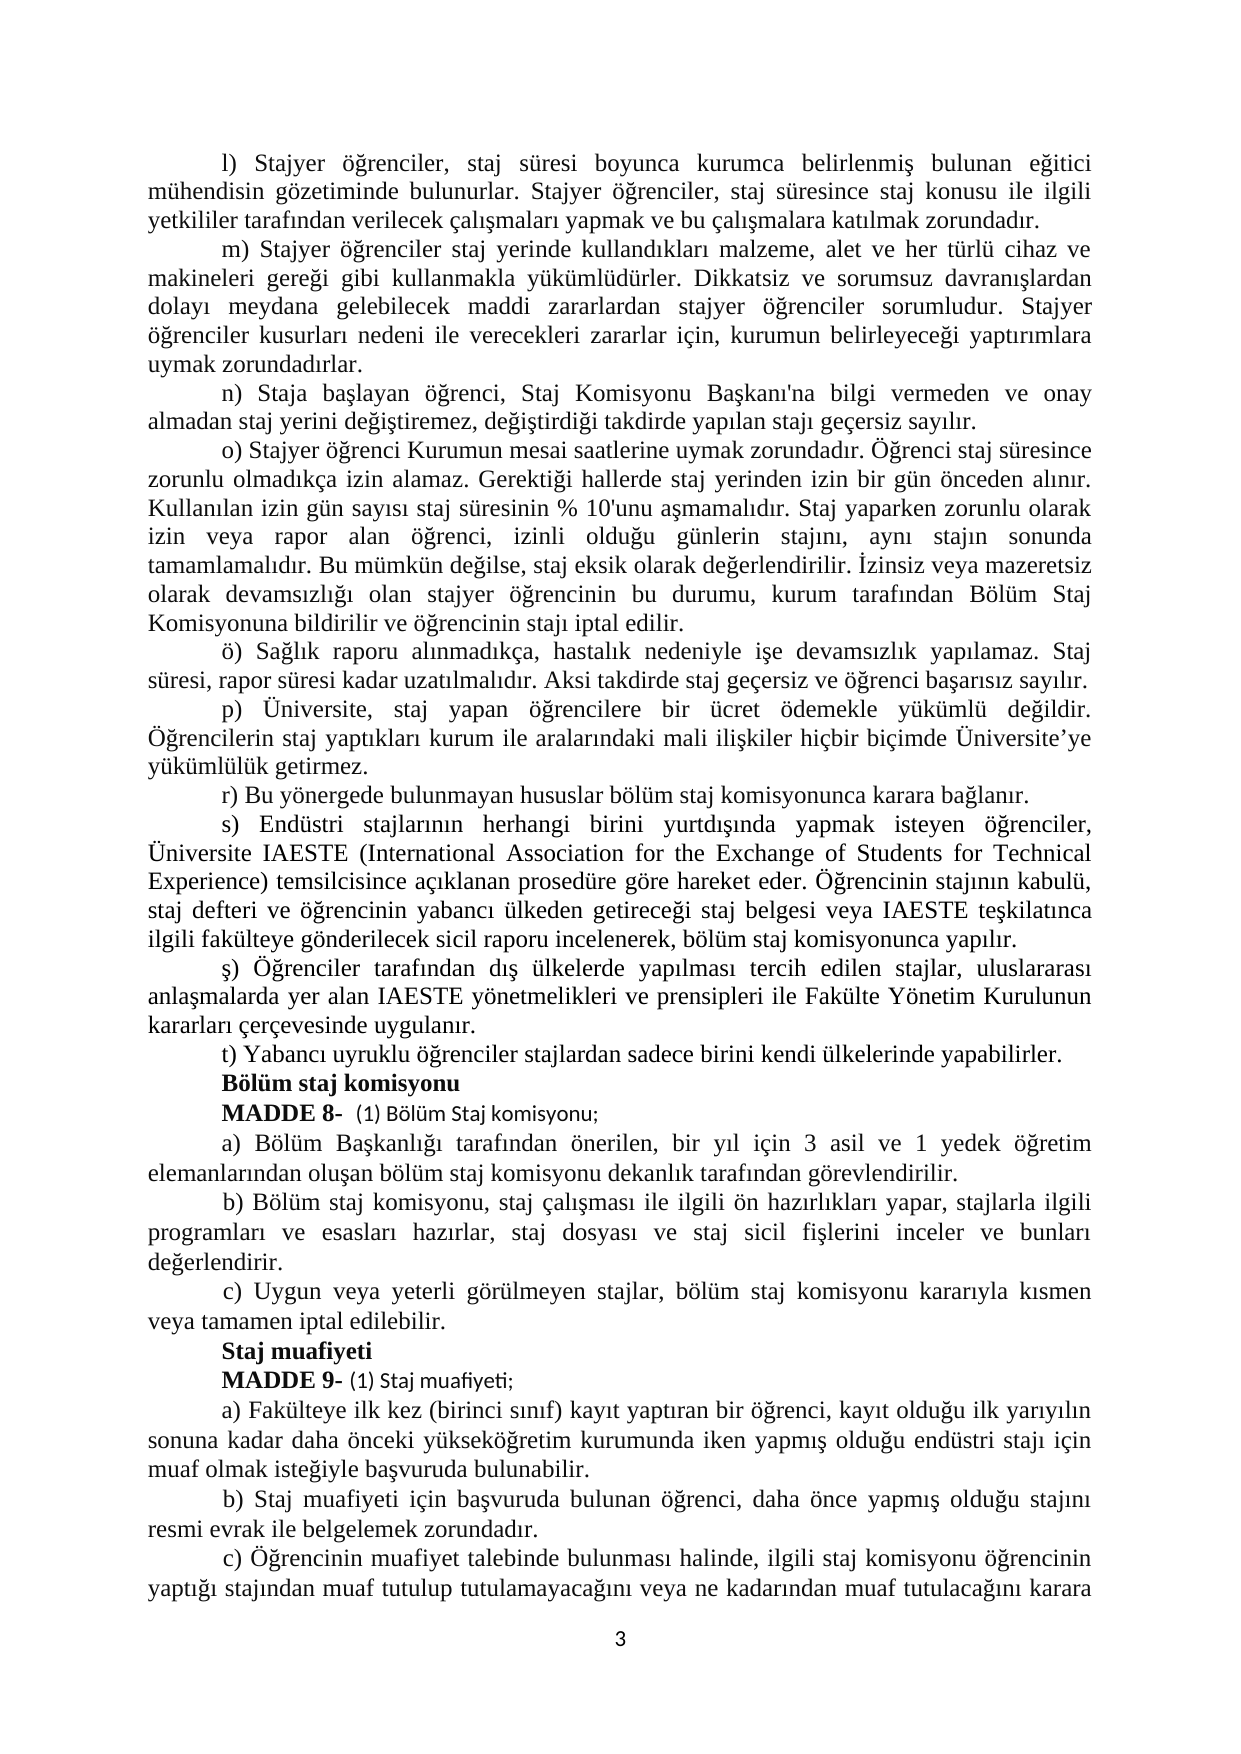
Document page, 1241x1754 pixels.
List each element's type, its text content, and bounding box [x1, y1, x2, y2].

text l) Stajyer öğrenciler, staj süresi boyunca kurumca belirlenmiş bulunan eğitici mühendisin gözetiminde bulunurlar. Stajyer öğrenciler, staj süresince staj konusu ile ilgili yetkililer tarafından verilecek çalışmaları yapmak ve bu çalışmalara katılmak zorundadır. [148, 148, 1093, 234]
text MADDE 9- (1) Staj muafiyeti; [148, 1364, 1093, 1394]
text Bölüm staj komisyonu [148, 1068, 1093, 1097]
text p) Üniversite, staj yapan öğrencilere bir ücret ödemekle yükümlü değildir. Öğrencilerin staj yaptıkları kurum ile aralarındaki mali ilişkiler hiçbir biçimde Üniversite’ye yükümlülük getirmez. [148, 694, 1093, 780]
text b) Staj muafiyeti için başvuruda bulunan öğrenci, daha önce yapmış olduğu stajını resmi evrak ile belgelemek zorundadır. [148, 1483, 1093, 1543]
text ş) Öğrenciler tarafından dış ülkelerde yapılması tercih edilen stajlar, uluslararası anlaşmalarda yer alan IAESTE yönetmelikleri ve prensipleri ile Fakülte Yönetim Kurulunun kararları çerçevesinde uygulanır. [148, 953, 1093, 1039]
text o) Stajyer öğrenci Kurumun mesai saatlerine uymak zorundadır. Öğrenci staj süresince zorunlu olmadıkça izin alamaz. Gerektiği hallerde staj yerinden izin bir gün önceden alınır. Kullanılan izin gün sayısı staj süresinin % 10'unu aşmamalıdır. Staj yaparken zorunlu olarak izin veya rapor alan öğrenci, izinli olduğu günlerin stajını, aynı stajın sonunda tamamlamalıdır. Bu mümkün değilse, staj eksik olarak değerlendirilir. İzinsiz veya mazeretsiz olarak devamsızlığı olan stajyer öğrencinin bu durumu, kurum tarafından Bölüm Staj Komisyonuna bildirilir ve öğrencinin stajı iptal edilir. [148, 435, 1093, 636]
text ö) Sağlık raporu alınmadıkça, hastalık nedeniyle işe devamsızlık yapılamaz. Staj süresi, rapor süresi kadar uzatılmalıdır. Aksi takdirde staj geçersiz ve öğrenci başarısız sayılır. [148, 636, 1093, 694]
text t) Yabancı uyruklu öğrenciler stajlardan sadece birini kendi ülkelerinde yapabilirler. [148, 1039, 1093, 1068]
text a) Bölüm Başkanlığı tarafından önerilen, bir yıl için 3 asil ve 1 yedek öğretim elemanlarından oluşan bölüm staj komisyonu dekanlık tarafından görevlendirilir. [148, 1127, 1093, 1186]
text a) Fakülteye ilk kez (birinci sınıf) kayıt yaptıran bir öğrenci, kayıt olduğu ilk yarıyılın sonuna kadar daha önceki yükseköğretim kurumunda iken yapmış olduğu endüstri stajı için muaf olmak isteğiyle başvuruda bulunabilir. [148, 1394, 1093, 1483]
text b) Bölüm staj komisyonu, staj çalışması ile ilgili ön hazırlıkları yapar, stajlarla ilgili programları ve esasları hazırlar, staj dosyası ve staj sicil fişlerini inceler ve bunları değerlendirir. [148, 1186, 1093, 1275]
text n) Staja başlayan öğrenci, Staj Komisyonu Başkanı'na bilgi vermeden ve onay almadan staj yerini değiştiremez, değiştirdiği takdirde yapılan stajı geçersiz sayılır. [148, 378, 1093, 435]
text c) Uygun veya yeterli görülmeyen stajlar, bölüm staj komisyonu kararıyla kısmen veya tamamen iptal edilebilir. [148, 1275, 1093, 1335]
text m) Stajyer öğrenciler staj yerinde kullandıkları malzeme, alet ve her türlü cihaz ve makineleri gereği gibi kullanmakla yükümlüdürler. Dikkatsiz ve sorumsuz davranışlardan dolayı meydana gelebilecek maddi zararlardan stajyer öğrenciler sorumludur. Stajyer öğrenciler kusurları nedeni ile verecekleri zararlar için, kurumun belirleyeceği yaptırımlara uymak zorundadırlar. [148, 234, 1093, 378]
text s) Endüstri stajlarının herhangi birini yurtdışında yapmak isteyen öğrenciler, Üniversite IAESTE (International Association for the Exchange of Students for Technical Experience) temsilcisince açıklanan prosedüre göre hareket eder. Öğrencinin stajının kabulü, staj defteri ve öğrencinin yabancı ülkeden getireceği staj belgesi veya IAESTE teşkilatınca ilgili fakülteye gönderilecek sicil raporu incelenerek, bölüm staj komisyonunca yapılır. [148, 809, 1093, 953]
text Staj muafiyeti [148, 1335, 1093, 1364]
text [148, 1543, 1093, 1602]
text r) Bu yönergede bulunmayan hususlar bölüm staj komisyonunca karara bağlanır. [148, 780, 1093, 809]
text MADDE 8- (1) Bölüm Staj komisyonu; [148, 1097, 1093, 1127]
